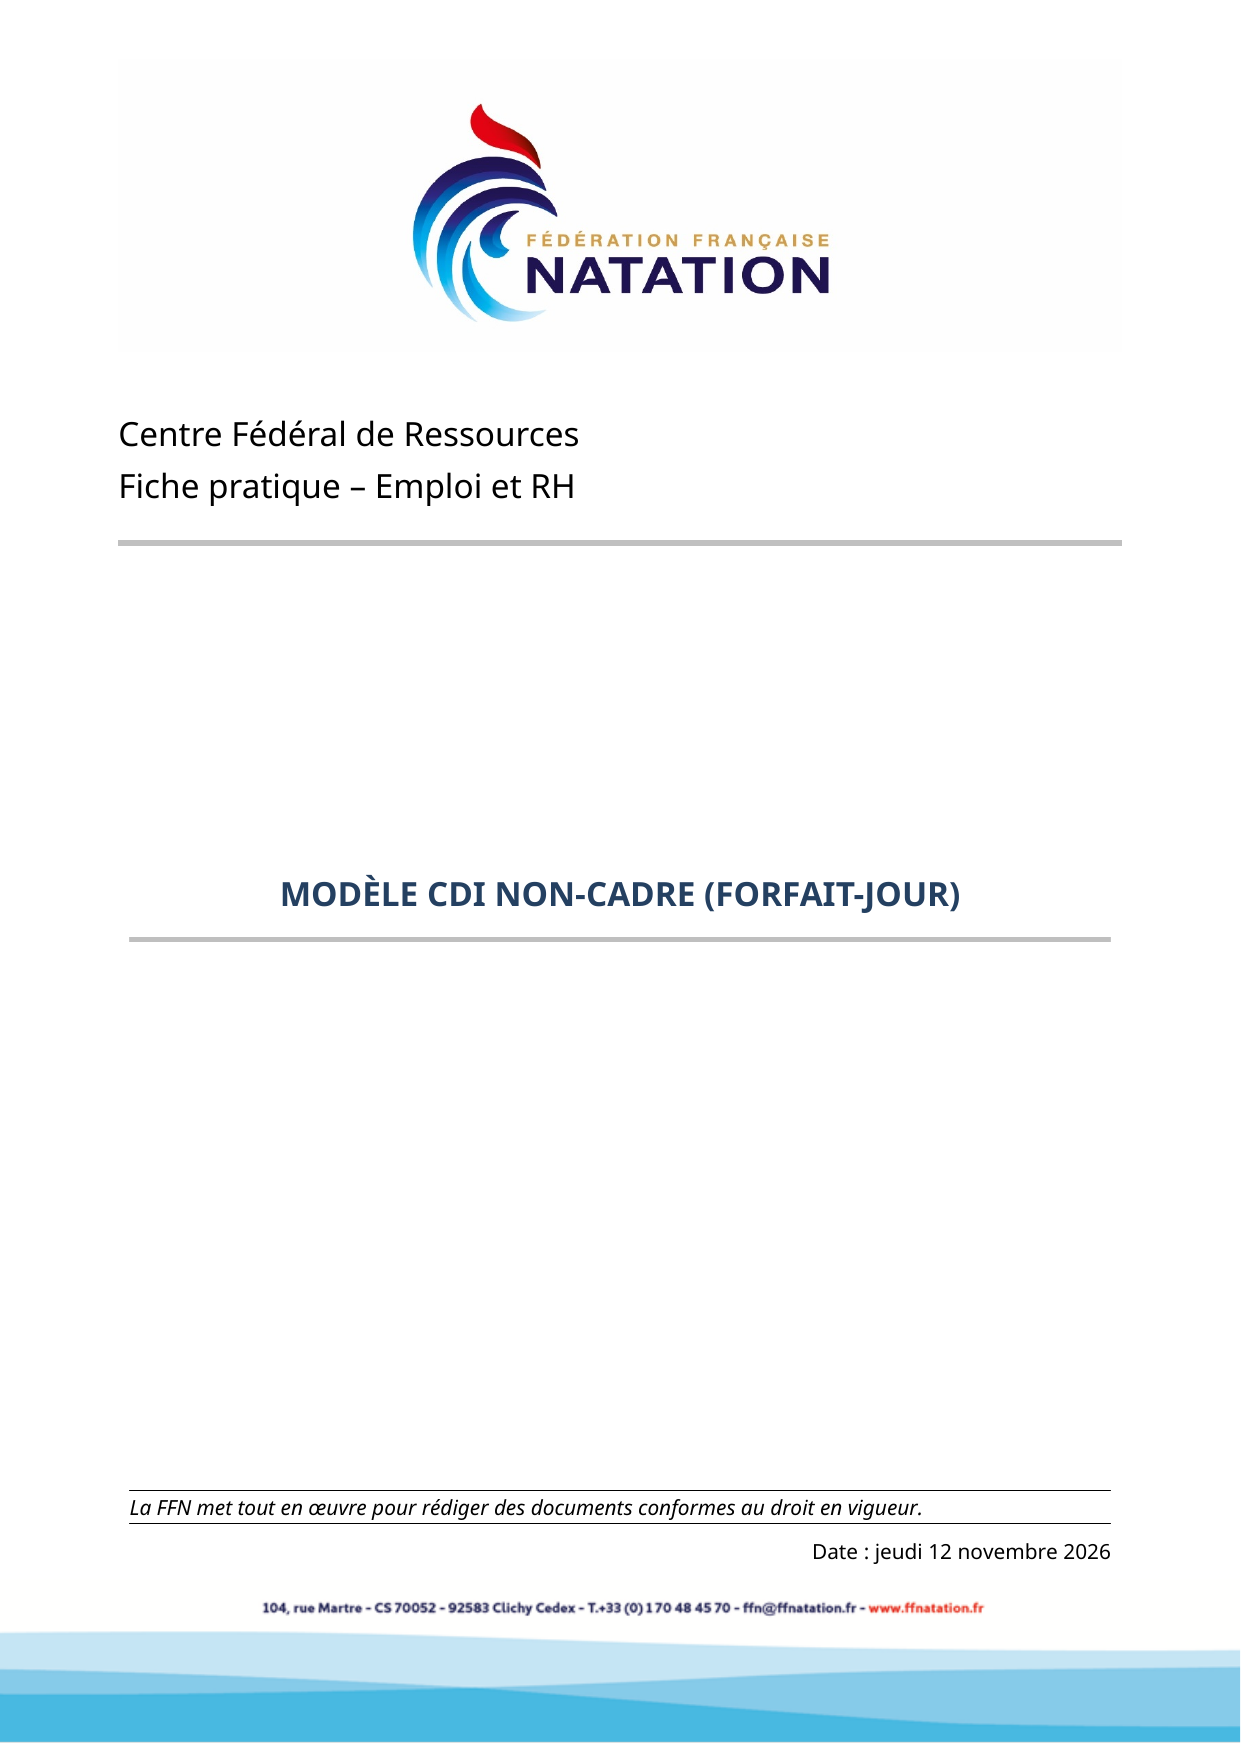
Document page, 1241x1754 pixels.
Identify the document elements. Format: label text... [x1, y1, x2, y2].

title Centre Fédéral de Ressources [118, 411, 1122, 456]
picture [118, 59, 1123, 352]
picture [0, 1579, 1241, 1744]
title Fiche pratique – Emploi et RH [118, 463, 1122, 540]
table_header MODÈLE CDI NON-CADRE (FORFAIT-JOUR) [118, 553, 1122, 1035]
